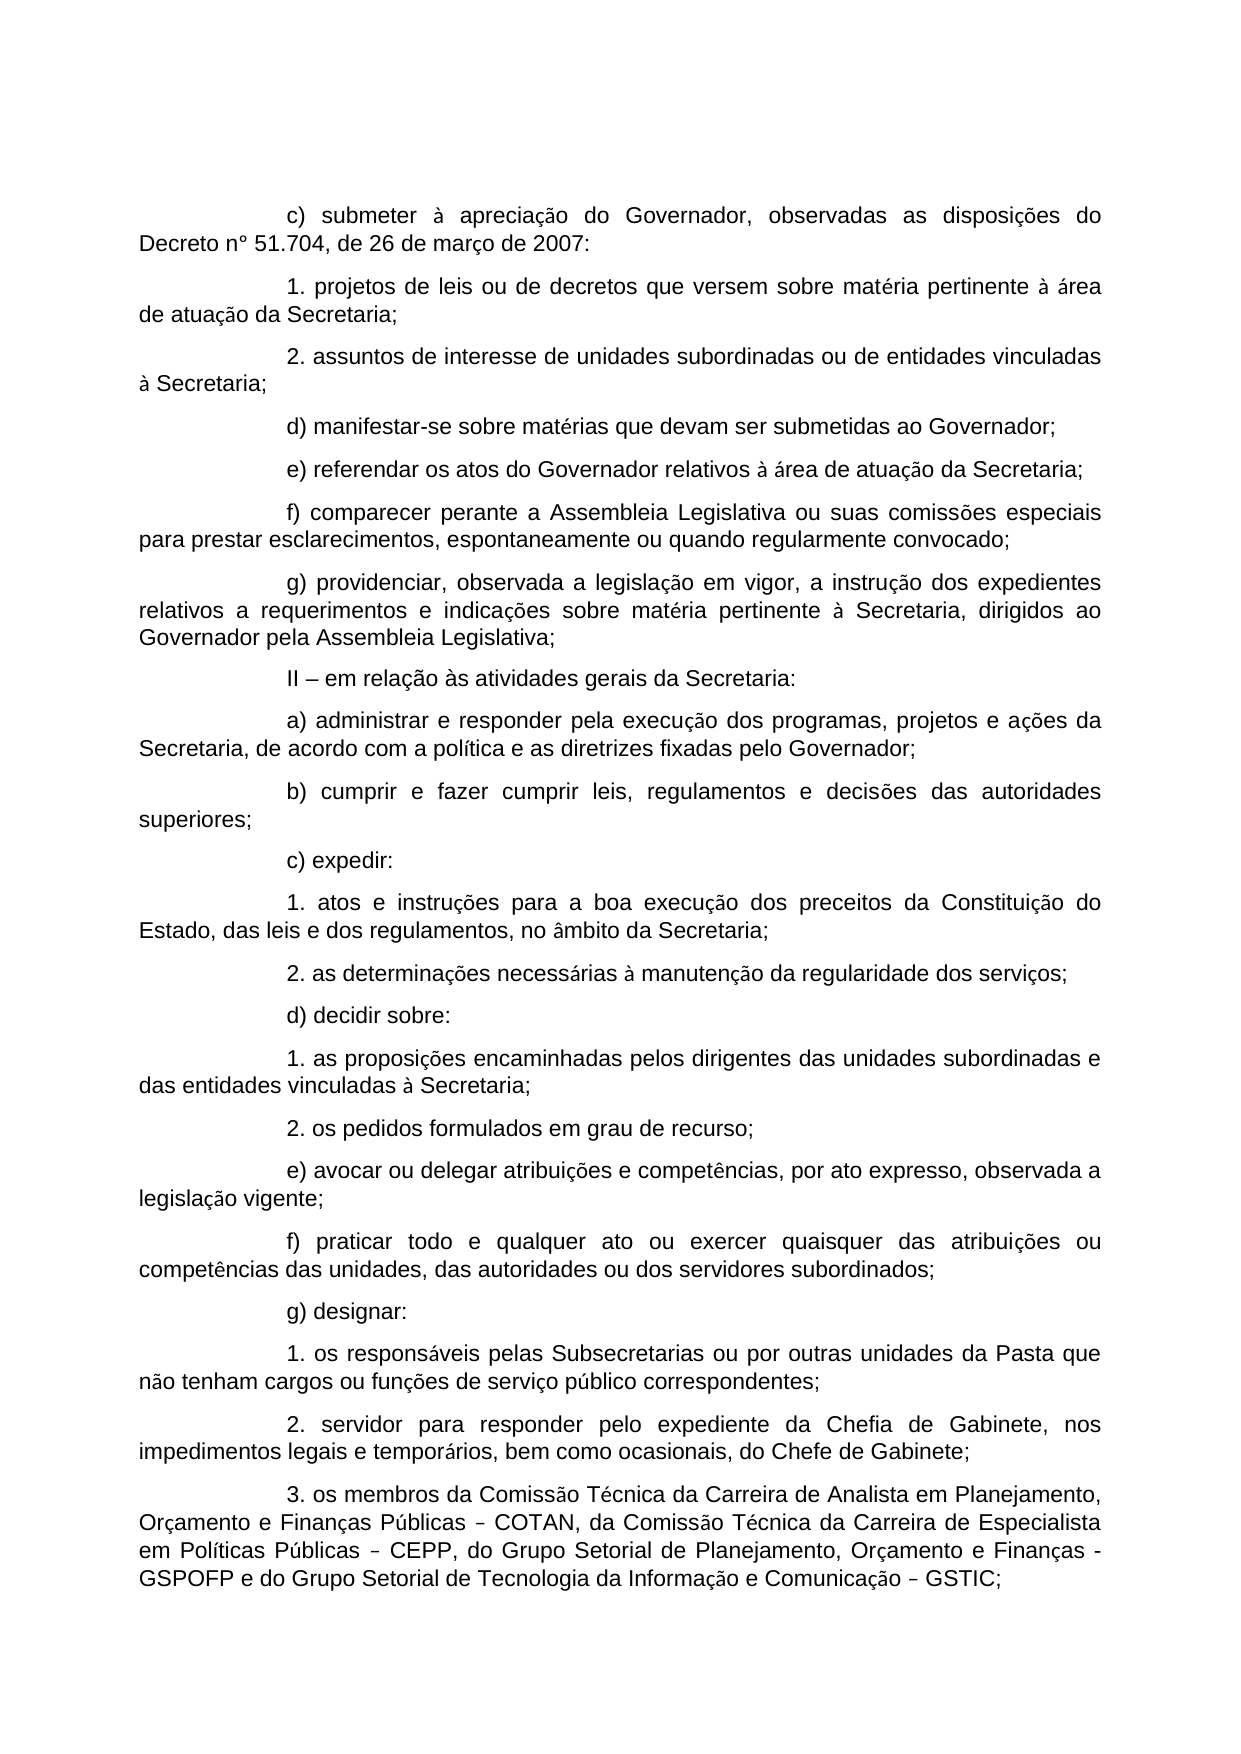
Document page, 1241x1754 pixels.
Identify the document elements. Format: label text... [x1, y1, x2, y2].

text d) manifestar-se sobre matérias que devam ser submetidas ao Governador; [139, 412, 1101, 440]
text 2. os pedidos formulados em grau de recurso; [139, 1115, 1101, 1141]
text c) submeter à apreciação do Governador, observadas as disposições do Decreto nº 51.704, de 26 de março de 2007: [139, 201, 1101, 257]
text 2. assuntos de interesse de unidades subordinadas ou de entidades vinculadas à Secretaria; [139, 343, 1101, 397]
text f) comparecer perante a Assembleia Legislativa ou suas comissões especiais para prestar esclarecimentos, espontaneamente ou quando regularmente convocado; [139, 498, 1101, 553]
text II – em relação às atividades gerais da Secretaria: [139, 665, 1101, 691]
text a) administrar e responder pela execução dos programas, projetos e ações da Secretaria, de acordo com a política e as diretrizes fixadas pelo Governador; [139, 706, 1101, 762]
text d) decidir sobre: [139, 1002, 1101, 1029]
text b) cumprir e fazer cumprir leis, regulamentos e decisões das autoridades superiores; [139, 777, 1101, 832]
text 2. servidor para responder pelo expediente da Chefia de Gabinete, nos impedimentos legais e temporários, bem como ocasionais, do Chefe de Gabinete; [139, 1411, 1101, 1465]
text 1. projetos de leis ou de decretos que versem sobre matéria pertinente à área de atuação da Secretaria; [139, 272, 1101, 328]
text c) expedir: [139, 847, 1101, 873]
text e) referendar os atos do Governador relativos à área de atuação da Secretaria; [139, 455, 1101, 483]
text g) designar: [139, 1298, 1101, 1324]
text 1. as proposições encaminhadas pelos dirigentes das unidades subordinadas e das entidades vinculadas à Secretaria; [139, 1044, 1101, 1100]
text 1. os responsáveis pelas Subsecretarias ou por outras unidades da Pasta que não tenham cargos ou funções de serviço público correspondentes; [139, 1339, 1101, 1396]
text 1. atos e instruções para a boa execução dos preceitos da Constituição do Estado, das leis e dos regulamentos, no âmbito da Secretaria; [139, 888, 1101, 944]
text f) praticar todo e qualquer ato ou exercer quaisquer das atribuições ou competências das unidades, das autoridades ou dos servidores subordinados; [139, 1227, 1101, 1283]
text 2. as determinações necessárias à manutenção da regularidade dos serviços; [139, 959, 1101, 987]
text 3. os membros da Comissão Técnica da Carreira de Analista em Planejamento, Orçamento e Finanças Públicas – COTAN, da Comissão Técnica da Carreira de Especialista em Políticas Públicas – CEPP, do Grupo Setorial de Planejamento, Orçamento e Finanças - GSPOFP e do Grupo Setorial de Tecnologia da Informação e Comunicação – GSTIC; [139, 1480, 1101, 1592]
text e) avocar ou delegar atribuições e competências, por ato expresso, observada a legislação vigente; [139, 1156, 1101, 1212]
text g) providenciar, observada a legislação em vigor, a instrução dos expedientes relativos a requerimentos e indicações sobre matéria pertinente à Secretaria, dirigidos ao Governador pela Assembleia Legislativa; [139, 568, 1101, 650]
